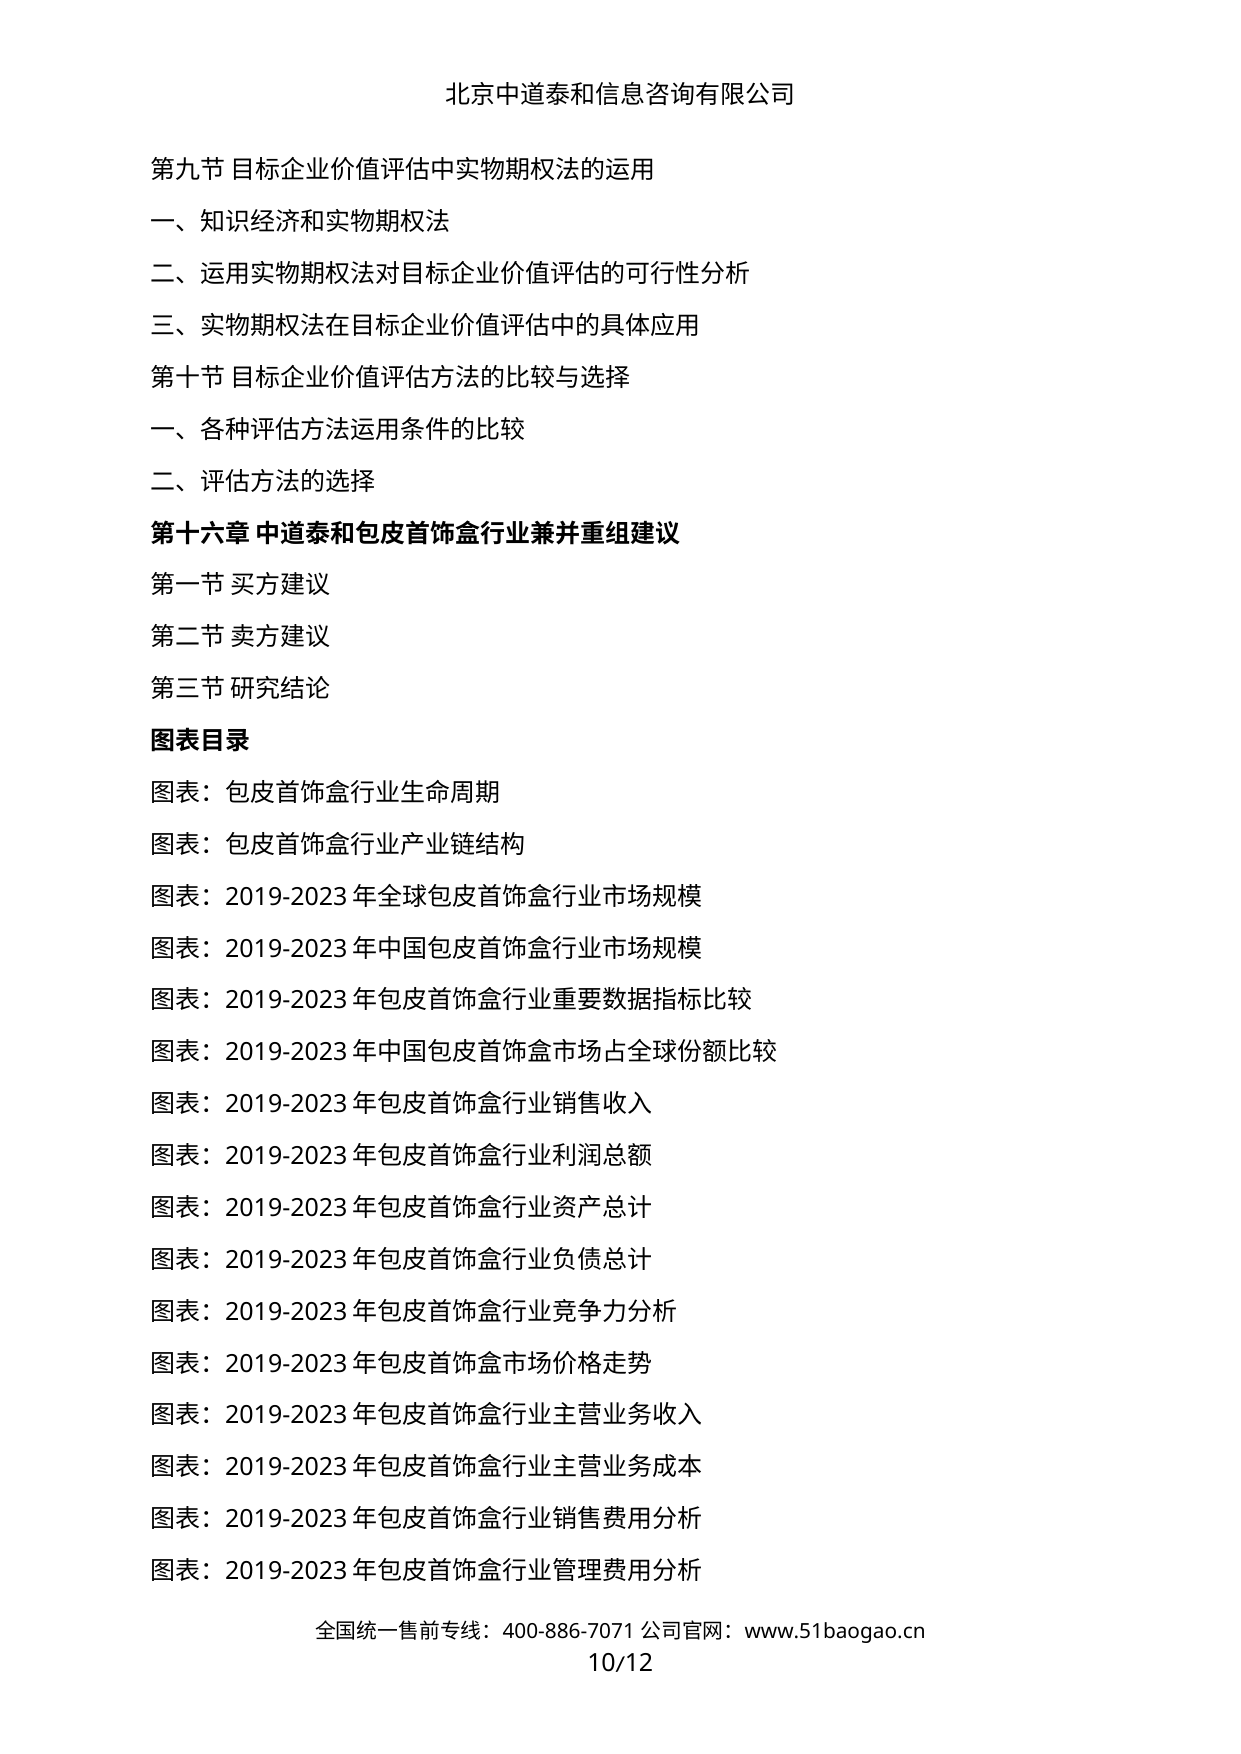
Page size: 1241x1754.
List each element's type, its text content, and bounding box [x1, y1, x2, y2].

text 图表：2019-2023年包皮首饰盒行业主营业务成本 [150, 1447, 1090, 1483]
text 图表目录 [150, 721, 1090, 757]
text 图表：2019-2023年包皮首饰盒行业利润总额 [150, 1136, 1090, 1172]
text 图表：包皮首饰盒行业生命周期 [150, 772, 1090, 809]
text 第十六章 中道泰和包皮首饰盒行业兼并重组建议 [150, 513, 1090, 549]
text 图表：2019-2023年包皮首饰盒行业管理费用分析 [150, 1551, 1090, 1587]
text 图表：2019-2023年包皮首饰盒行业资产总计 [150, 1187, 1090, 1224]
text 图表：包皮首饰盒行业产业链结构 [150, 824, 1090, 861]
text 图表：2019-2023年全球包皮首饰盒行业市场规模 [150, 876, 1090, 912]
text 第二节 卖方建议 [150, 617, 1090, 653]
text 图表：2019-2023年包皮首饰盒行业负债总计 [150, 1239, 1090, 1276]
text 第三节 研究结论 [150, 669, 1090, 705]
text 图表：2019-2023年中国包皮首饰盒市场占全球份额比较 [150, 1032, 1090, 1068]
text 第一节 买方建议 [150, 565, 1090, 601]
text 第九节 目标企业价值评估中实物期权法的运用 [150, 150, 1090, 186]
text 二、评估方法的选择 [150, 461, 1090, 497]
text 图表：2019-2023年包皮首饰盒行业主营业务收入 [150, 1395, 1090, 1431]
text 一、各种评估方法运用条件的比较 [150, 409, 1090, 446]
text 二、运用实物期权法对目标企业价值评估的可行性分析 [150, 254, 1090, 290]
text 图表：2019-2023年中国包皮首饰盒行业市场规模 [150, 928, 1090, 964]
text 第十节 目标企业价值评估方法的比较与选择 [150, 357, 1090, 394]
text 图表：2019-2023年包皮首饰盒行业重要数据指标比较 [150, 980, 1090, 1016]
text 一、知识经济和实物期权法 [150, 202, 1090, 238]
text 图表：2019-2023年包皮首饰盒行业销售费用分析 [150, 1499, 1090, 1535]
text 三、实物期权法在目标企业价值评估中的具体应用 [150, 306, 1090, 342]
text 图表：2019-2023年包皮首饰盒行业竞争力分析 [150, 1291, 1090, 1327]
text 图表：2019-2023年包皮首饰盒行业销售收入 [150, 1084, 1090, 1120]
text 图表：2019-2023年包皮首饰盒市场价格走势 [150, 1343, 1090, 1379]
